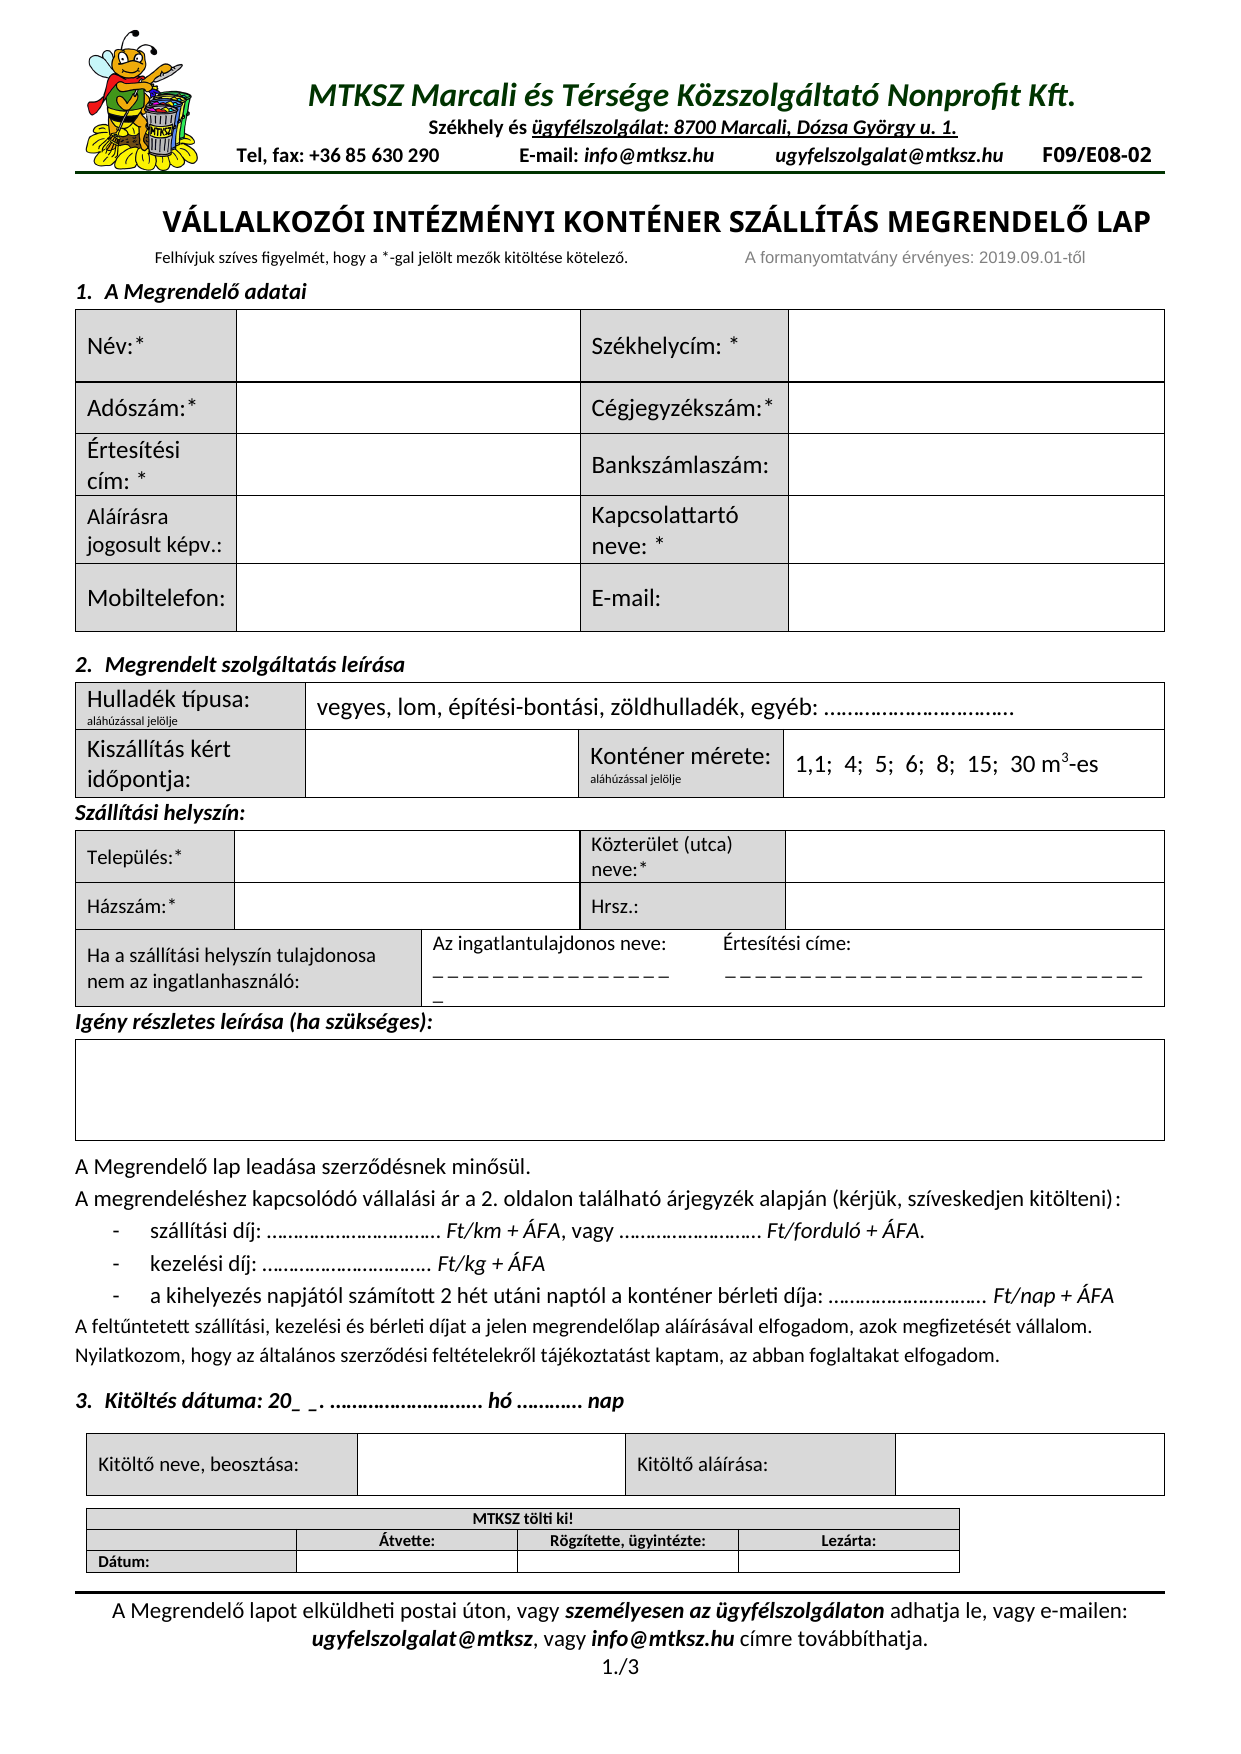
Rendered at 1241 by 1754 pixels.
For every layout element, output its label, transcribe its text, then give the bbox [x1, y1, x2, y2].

table_cell Értesítési cím: * [76, 434, 236, 495]
table_cell Aláírásra jogosult képv.: [76, 496, 236, 563]
list Kitöltés dátuma: 20_ _. …………………….… hó ………… nap [75, 1386, 1165, 1414]
table_cell [789, 383, 1164, 433]
table_header Település:* [76, 831, 234, 882]
text A megrendeléshez kapcsolódó vállalási ár a 2. oldalon található árjegyzék alapján (kérjük, szíveskedjen kitölteni): [75, 1184, 1165, 1212]
table_cell Rögzítette, ügyintézte: [518, 1530, 738, 1550]
table_header Név:* [76, 310, 236, 381]
text A Megrendelő lap leadása szerződésnek minősül. [75, 1152, 1165, 1180]
table_cell Hrsz.: [581, 883, 785, 929]
table_cell [237, 496, 580, 563]
text Igény részletes leírása (ha szükséges): [75, 1007, 1165, 1035]
table_cell [518, 1551, 738, 1572]
table_header Közterület (utca) neve:* [581, 831, 785, 882]
table_cell Átvette: [297, 1530, 517, 1550]
table_header [76, 1040, 1164, 1139]
text Nyilatkozom, hogy az általános szerződési feltételekről tájékoztatást kaptam, az abban foglaltakat elfogadom. [75, 1342, 1165, 1368]
table_cell [237, 564, 580, 631]
table_header Székhelycím: * [581, 310, 788, 381]
list szállítási díj: …………………………… Ft/km + ÁFA, vagy ……………………… Ft/forduló + ÁFA. [112, 1217, 1165, 1244]
table_cell [235, 883, 579, 929]
table_header Kitöltő neve, beosztása: [87, 1434, 357, 1495]
list kezelési díj: ………………………….. Ft/kg + ÁFA [112, 1249, 1165, 1277]
table_header MTKSZ tölti ki! [87, 1509, 959, 1529]
table_cell [237, 383, 580, 433]
table_cell [789, 496, 1164, 563]
table_cell Lezárta: [739, 1530, 959, 1550]
picture [84, 28, 199, 171]
table_cell Bankszámlaszám: [581, 434, 788, 495]
list a kihelyezés napjától számított 2 hét utáni naptól a konténer bérleti díja: ………………………… Ft/nap + ÁFA [112, 1281, 1165, 1309]
table_cell [297, 1551, 517, 1572]
table_cell [306, 730, 578, 797]
table_header Kitöltő aláírása: [626, 1434, 895, 1495]
table_cell Házszám:* [76, 883, 234, 929]
table_cell [87, 1530, 296, 1550]
table_cell Dátum: [87, 1551, 296, 1572]
table_cell Konténer mérete: aláhúzással jelölje [579, 730, 783, 797]
table_header [235, 831, 579, 882]
table_cell [789, 434, 1164, 495]
table_cell [786, 883, 1164, 929]
table_cell Mobiltelefon: [76, 564, 236, 631]
table_cell Cégjegyzékszám:* [581, 383, 788, 433]
table_header [237, 310, 580, 381]
list A Megrendelő adatai [75, 277, 1165, 305]
table_header [358, 1434, 625, 1495]
text A feltűntetett szállítási, kezelési és bérleti díjat a jelen megrendelőlap aláírásával elfogadom, azok megfizetését vállalom. [75, 1313, 1165, 1338]
table_header vegyes, lom, építési-bontási, zöldhulladék, egyéb: …………………………… [306, 683, 1164, 729]
table_header Hulladék típusa: aláhúzással jelölje [76, 683, 305, 729]
table_cell [739, 1551, 959, 1572]
text VÁLLALKOZÓI INTÉZMÉNYI KONTÉNER SZÁLLÍTÁS MEGRENDELŐ LAP [75, 202, 1165, 241]
table_header [789, 310, 1164, 381]
text Felhívjuk szíves figyelmét, hogy a *-gal jelölt mezők kitöltése kötelező. A formanyomtatvány érvényes: 2019.09.01-től [75, 247, 1165, 268]
text Szállítási helyszín: [75, 798, 1165, 826]
table_cell 1,1; 4; 5; 6; 8; 15; 30 m3-es [784, 730, 1164, 797]
table_header [896, 1434, 1164, 1495]
list Megrendelt szolgáltatás leírása [75, 650, 1165, 678]
table_cell Adószám:* [76, 383, 236, 433]
table_cell Az ingatlantulajdonos neve: Értesítési címe: _ _ _ _ _ _ _ _ _ _ _ _ _ _ _ _ _ _ _ _ _ _ _ _ _ _ _ _ _ _ _ _ _ _ _ _ _ _ _ _ _ _ _ _ _ [422, 930, 1164, 1006]
table_cell Kapcsolattartó neve: * [581, 496, 788, 563]
table_cell [237, 434, 580, 495]
table_cell E-mail: [581, 564, 788, 631]
table_cell [789, 564, 1164, 631]
table_cell Ha a szállítási helyszín tulajdonosa nem az ingatlanhasználó: [76, 930, 421, 1006]
table_cell Kiszállítás kért időpontja: [76, 730, 305, 797]
table_header [786, 831, 1164, 882]
